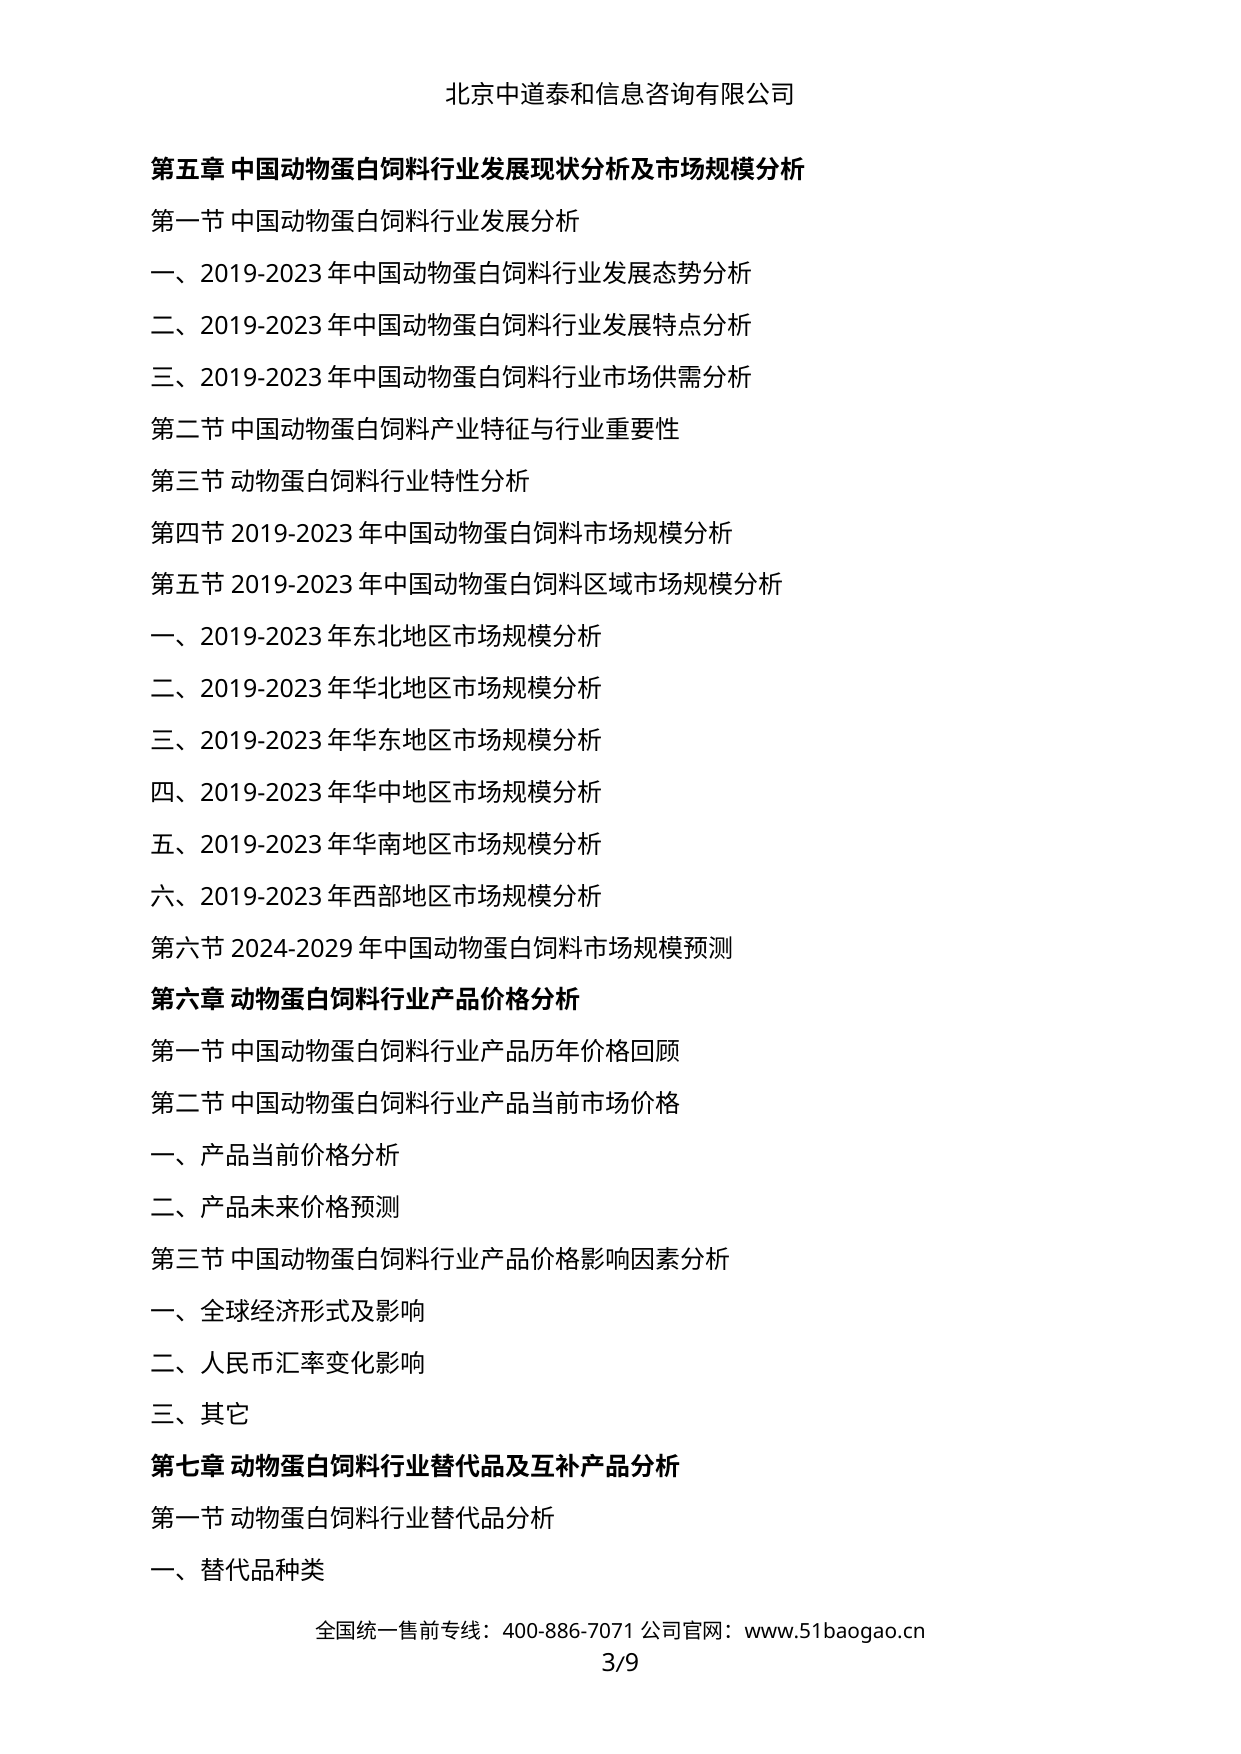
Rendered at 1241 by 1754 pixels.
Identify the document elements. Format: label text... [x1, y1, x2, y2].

text 二、2019-2023年中国动物蛋白饲料行业发展特点分析 [150, 306, 1090, 342]
text 第七章 动物蛋白饲料行业替代品及互补产品分析 [150, 1447, 1090, 1483]
text 第二节 中国动物蛋白饲料产业特征与行业重要性 [150, 409, 1090, 446]
text 第五章 中国动物蛋白饲料行业发展现状分析及市场规模分析 [150, 150, 1090, 186]
text 第三节 动物蛋白饲料行业特性分析 [150, 461, 1090, 497]
text 二、产品未来价格预测 [150, 1187, 1090, 1224]
text 五、2019-2023年华南地区市场规模分析 [150, 824, 1090, 861]
text 一、2019-2023年东北地区市场规模分析 [150, 617, 1090, 653]
text 第五节 2019-2023年中国动物蛋白饲料区域市场规模分析 [150, 565, 1090, 601]
text 六、2019-2023年西部地区市场规模分析 [150, 876, 1090, 912]
text 第一节 中国动物蛋白饲料行业产品历年价格回顾 [150, 1032, 1090, 1068]
text 第四节 2019-2023年中国动物蛋白饲料市场规模分析 [150, 513, 1090, 549]
text 第一节 动物蛋白饲料行业替代品分析 [150, 1499, 1090, 1535]
text 四、2019-2023年华中地区市场规模分析 [150, 772, 1090, 809]
text 第三节 中国动物蛋白饲料行业产品价格影响因素分析 [150, 1239, 1090, 1276]
text 一、全球经济形式及影响 [150, 1291, 1090, 1327]
text 三、2019-2023年华东地区市场规模分析 [150, 721, 1090, 757]
text 一、产品当前价格分析 [150, 1136, 1090, 1172]
text 一、替代品种类 [150, 1551, 1090, 1587]
text 二、人民币汇率变化影响 [150, 1343, 1090, 1379]
text 第六节 2024-2029年中国动物蛋白饲料市场规模预测 [150, 928, 1090, 964]
text 第二节 中国动物蛋白饲料行业产品当前市场价格 [150, 1084, 1090, 1120]
text 一、2019-2023年中国动物蛋白饲料行业发展态势分析 [150, 254, 1090, 290]
text 二、2019-2023年华北地区市场规模分析 [150, 669, 1090, 705]
text 三、其它 [150, 1395, 1090, 1431]
text 第一节 中国动物蛋白饲料行业发展分析 [150, 202, 1090, 238]
text 三、2019-2023年中国动物蛋白饲料行业市场供需分析 [150, 357, 1090, 394]
text 第六章 动物蛋白饲料行业产品价格分析 [150, 980, 1090, 1016]
